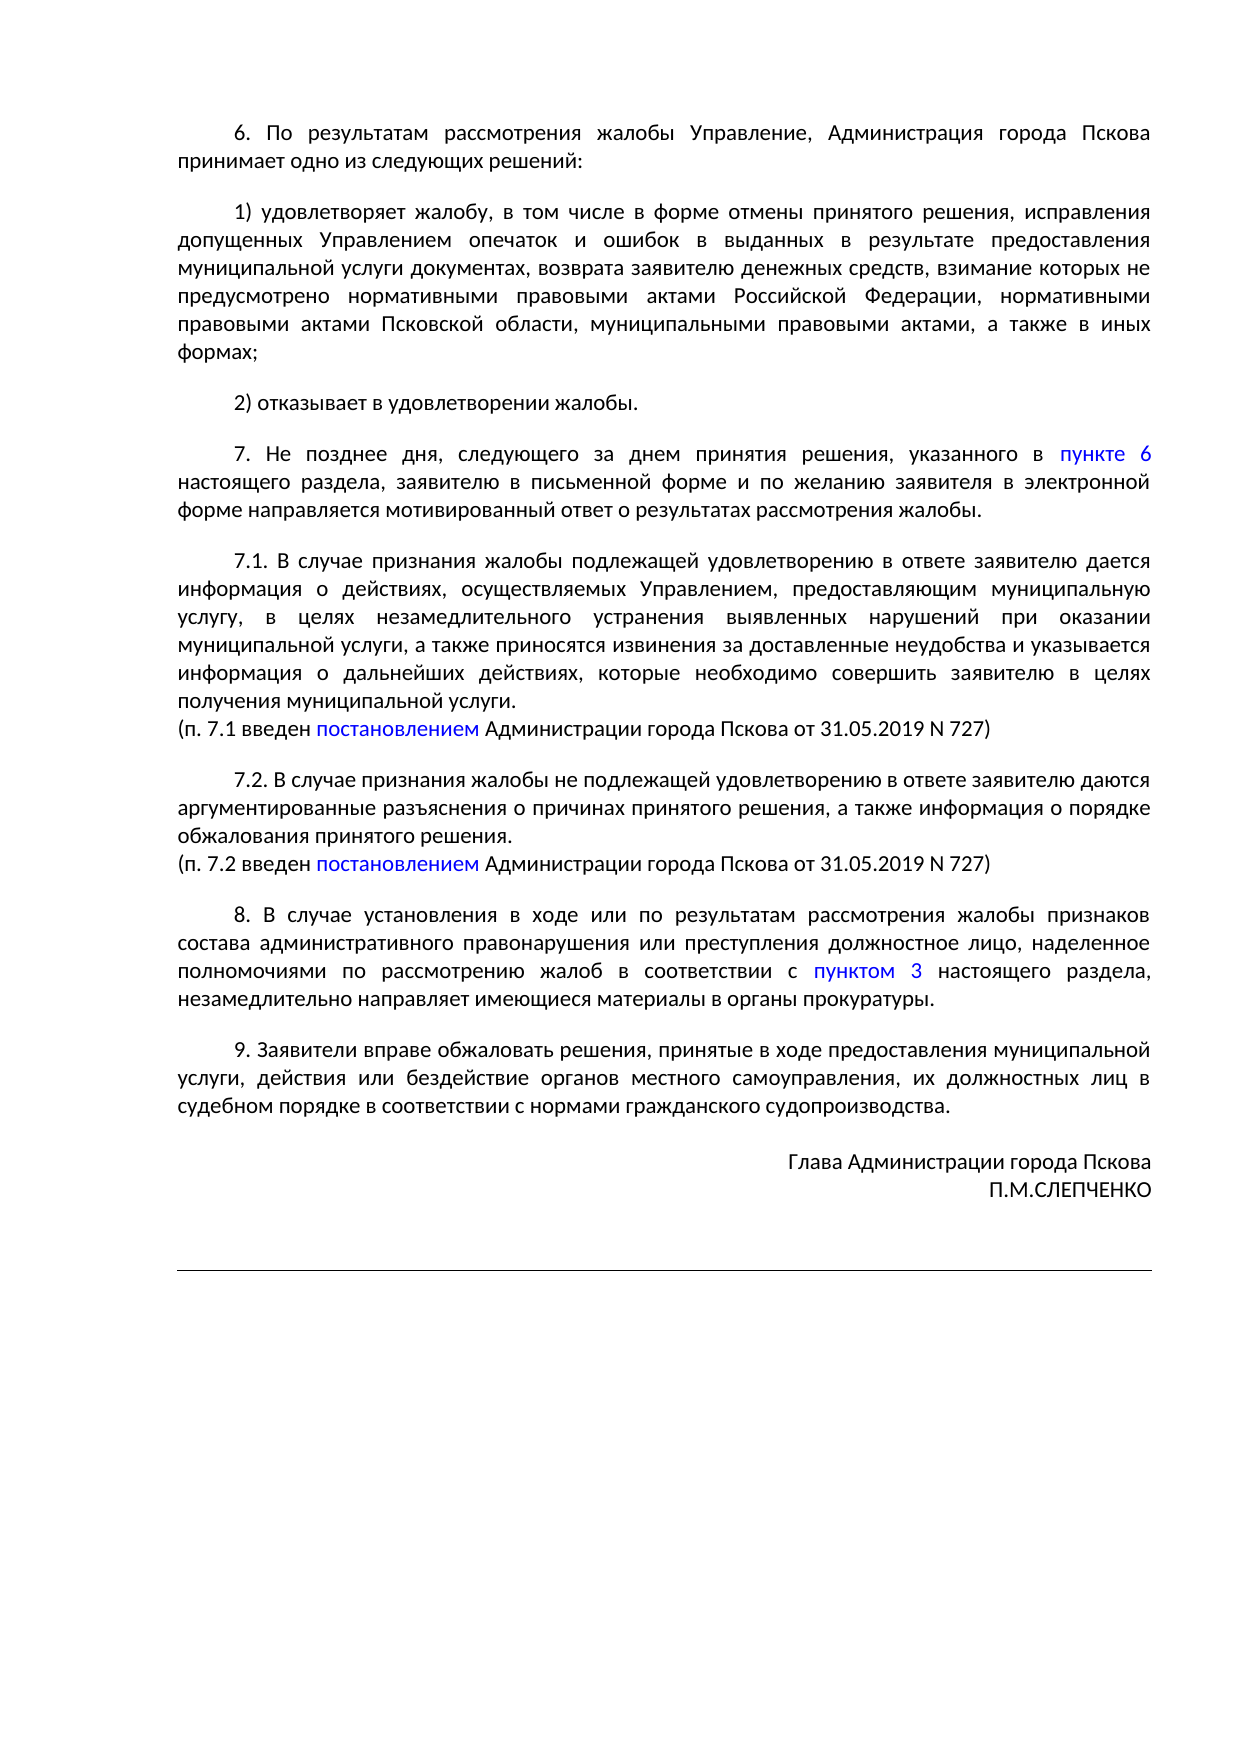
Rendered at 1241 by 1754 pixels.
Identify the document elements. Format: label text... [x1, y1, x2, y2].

text 9. Заявители вправе обжаловать решения, принятые в ходе предоставления муниципальной услуги, действия или бездействие органов местного самоуправления, их должностных лиц в судебном порядке в соответствии с нормами гражданского судопроизводства. [177, 1035, 1152, 1119]
text 6. По результатам рассмотрения жалобы Управление, Администрация города Пскова принимает одно из следующих решений: [177, 118, 1152, 174]
text Глава Администрации города Пскова [177, 1147, 1152, 1175]
text 1) удовлетворяет жалобу, в том числе в форме отмены принятого решения, исправления допущенных Управлением опечаток и ошибок в выданных в результате предоставления муниципальной услуги документах, возврата заявителю денежных средств, взимание которых не предусмотрено нормативными правовыми актами Российской Федерации, нормативными правовыми актами Псковской области, муниципальными правовыми актами, а также в иных формах; [177, 197, 1152, 365]
text 2) отказывает в удовлетворении жалобы. [177, 388, 1152, 416]
text 7.2. В случае признания жалобы не подлежащей удовлетворению в ответе заявителю даются аргументированные разъяснения о причинах принятого решения, а также информация о порядке обжалования принятого решения. [177, 765, 1152, 849]
text П.М.СЛЕПЧЕНКО [177, 1175, 1152, 1203]
text (п. 7.2 введен постановлением Администрации города Пскова от 31.05.2019 N 727) [177, 849, 1152, 877]
text 7.1. В случае признания жалобы подлежащей удовлетворению в ответе заявителю дается информация о действиях, осуществляемых Управлением, предоставляющим муниципальную услугу, в целях незамедлительного устранения выявленных нарушений при оказании муниципальной услуги, а также приносятся извинения за доставленные неудобства и указывается информация о дальнейших действиях, которые необходимо совершить заявителю в целях получения муниципальной услуги. [177, 546, 1152, 714]
text 7. Не позднее дня, следующего за днем принятия решения, указанного в пункте 6 настоящего раздела, заявителю в письменной форме и по желанию заявителя в электронной форме направляется мотивированный ответ о результатах рассмотрения жалобы. [177, 439, 1152, 523]
text (п. 7.1 введен постановлением Администрации города Пскова от 31.05.2019 N 727) [177, 714, 1152, 742]
text 8. В случае установления в ходе или по результатам рассмотрения жалобы признаков состава административного правонарушения или преступления должностное лицо, наделенное полномочиями по рассмотрению жалоб в соответствии с пунктом 3 настоящего раздела, незамедлительно направляет имеющиеся материалы в органы прокуратуры. [177, 900, 1152, 1012]
